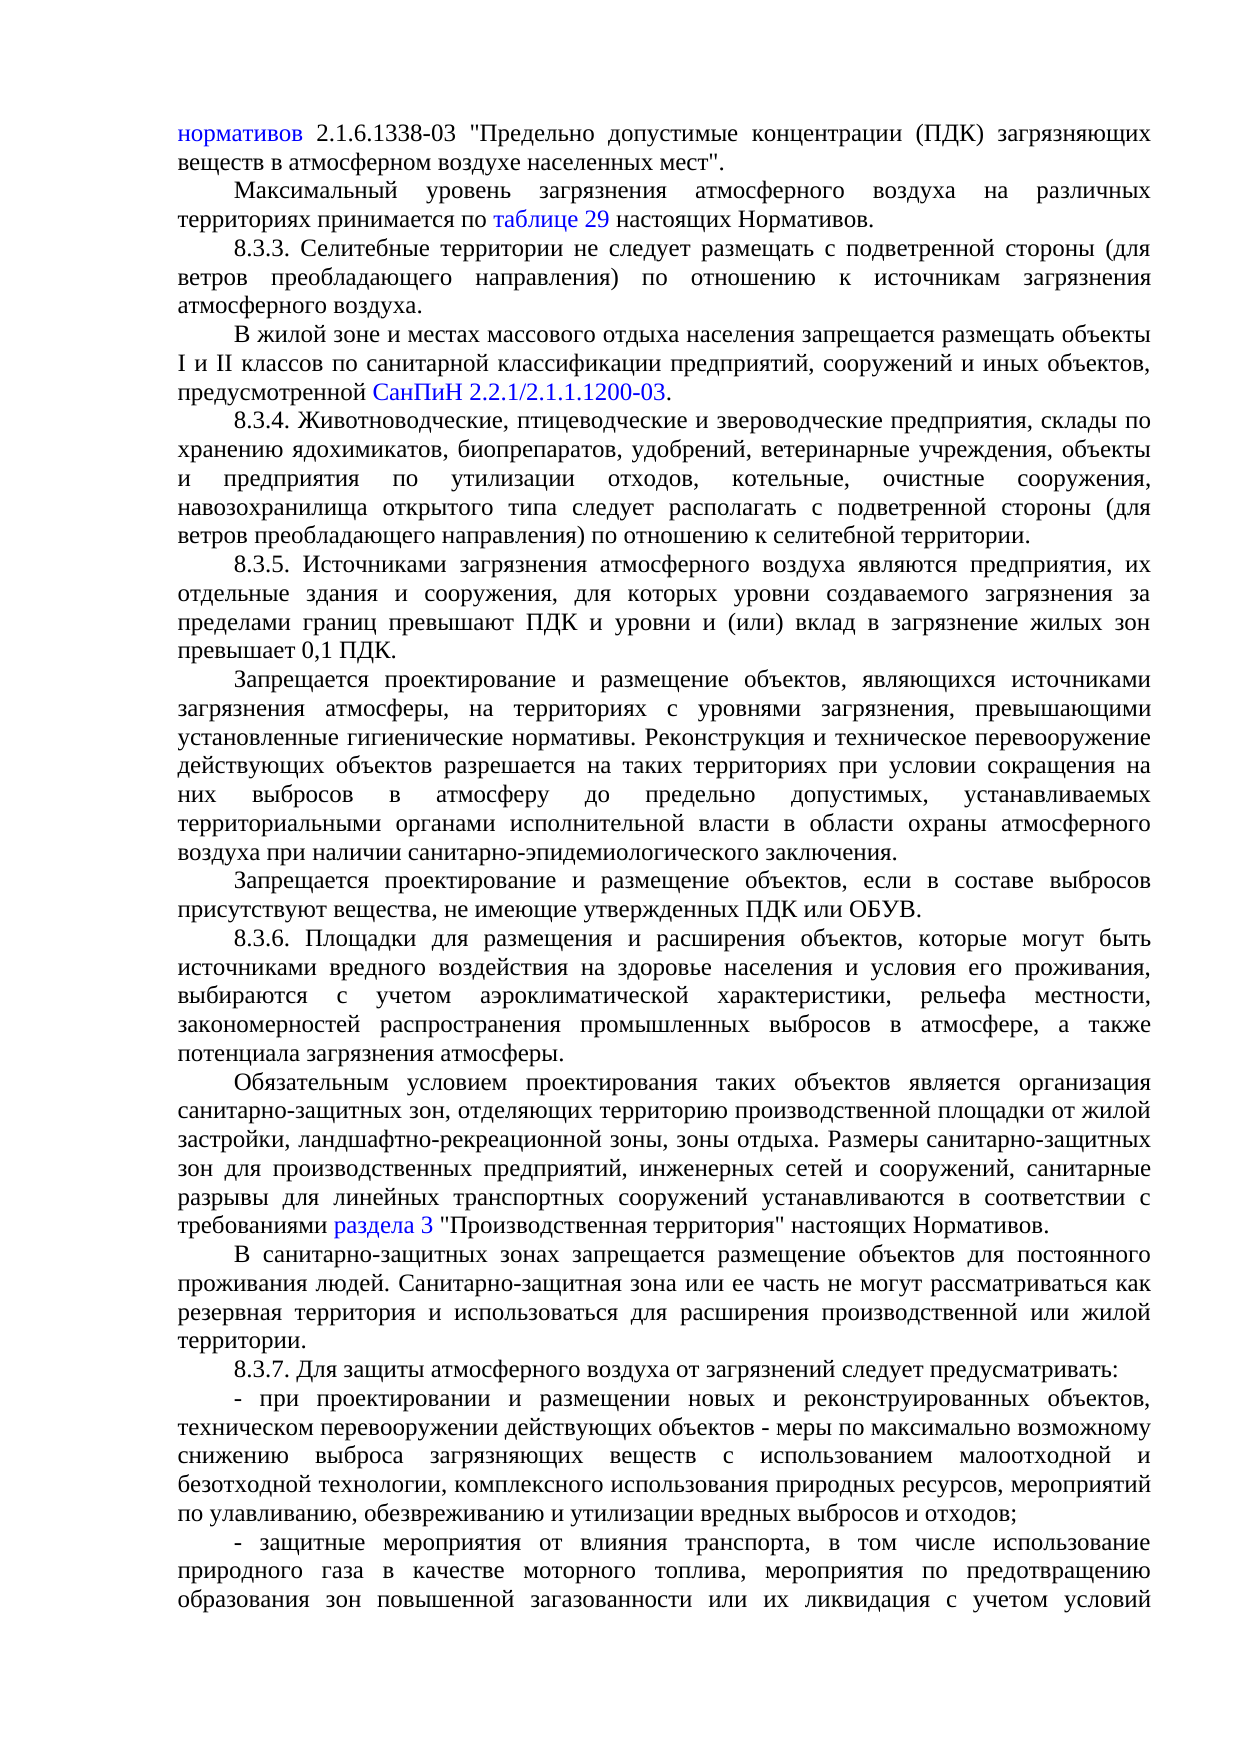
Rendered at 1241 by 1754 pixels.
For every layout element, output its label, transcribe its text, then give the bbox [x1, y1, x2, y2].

text Обязательным условием проектирования таких объектов является организация санитарно-защитных зон, отделяющих территорию производственной площадки от жилой застройки, ландшафтно-рекреационной зоны, зоны отдыха. Размеры санитарно-защитных зон для производственных предприятий, инженерных сетей и сооружений, санитарные разрывы для линейных транспортных сооружений устанавливаются в соответствии с требованиями раздела 3 "Производственная территория" настоящих Нормативов. [177, 1067, 1152, 1239]
text Максимальный уровень загрязнения атмосферного воздуха на различных территориях принимается по таблице 29 настоящих Нормативов. [177, 176, 1152, 233]
text В санитарно-защитных зонах запрещается размещение объектов для постоянного проживания людей. Санитарно-защитная зона или ее часть не могут рассматриваться как резервная территория и использоваться для расширения производственной или жилой территории. [177, 1239, 1152, 1354]
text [177, 118, 1152, 176]
text 8.3.3. Селитебные территории не следует размещать с подветренной стороны (для ветров преобладающего направления) по отношению к источникам загрязнения атмосферного воздуха. [177, 233, 1152, 319]
text 8.3.7. Для защиты атмосферного воздуха от загрязнений следует предусматривать: [177, 1354, 1152, 1383]
text Запрещается проектирование и размещение объектов, являющихся источниками загрязнения атмосферы, на территориях с уровнями загрязнения, превышающими установленные гигиенические нормативы. Реконструкция и техническое перевооружение действующих объектов разрешается на таких территориях при условии сокращения на них выбросов в атмосферу до предельно допустимых, устанавливаемых территориальными органами исполнительной власти в области охраны атмосферного воздуха при наличии санитарно-эпидемиологического заключения. [177, 664, 1152, 866]
text - при проектировании и размещении новых и реконструированных объектов, техническом перевооружении действующих объектов - меры по максимально возможному снижению выброса загрязняющих веществ с использованием малоотходной и безотходной технологии, комплексного использования природных ресурсов, мероприятий по улавливанию, обезвреживанию и утилизации вредных выбросов и отходов; [177, 1383, 1152, 1527]
text В жилой зоне и местах массового отдыха населения запрещается размещать объекты I и II классов по санитарной классификации предприятий, сооружений и иных объектов, предусмотренной СанПиН 2.2.1/2.1.1.1200-03. [177, 319, 1152, 406]
text 8.3.6. Площадки для размещения и расширения объектов, которые могут быть источниками вредного воздействия на здоровье населения и условия его проживания, выбираются с учетом аэроклиматической характеристики, рельефа местности, закономерностей распространения промышленных выбросов в атмосфере, а также потенциала загрязнения атмосферы. [177, 923, 1152, 1067]
text 8.3.5. Источниками загрязнения атмосферного воздуха являются предприятия, их отдельные здания и сооружения, для которых уровни создаваемого загрязнения за пределами границ превышают ПДК и уровни и (или) вклад в загрязнение жилых зон превышает 0,1 ПДК. [177, 549, 1152, 664]
text Запрещается проектирование и размещение объектов, если в составе выбросов присутствуют вещества, не имеющие утвержденных ПДК или ОБУВ. [177, 866, 1152, 923]
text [177, 1527, 1152, 1613]
text 8.3.4. Животноводческие, птицеводческие и звероводческие предприятия, склады по хранению ядохимикатов, биопрепаратов, удобрений, ветеринарные учреждения, объекты и предприятия по утилизации отходов, котельные, очистные сооружения, навозохранилища открытого типа следует располагать с подветренной стороны (для ветров преобладающего направления) по отношению к селитебной территории. [177, 406, 1152, 549]
